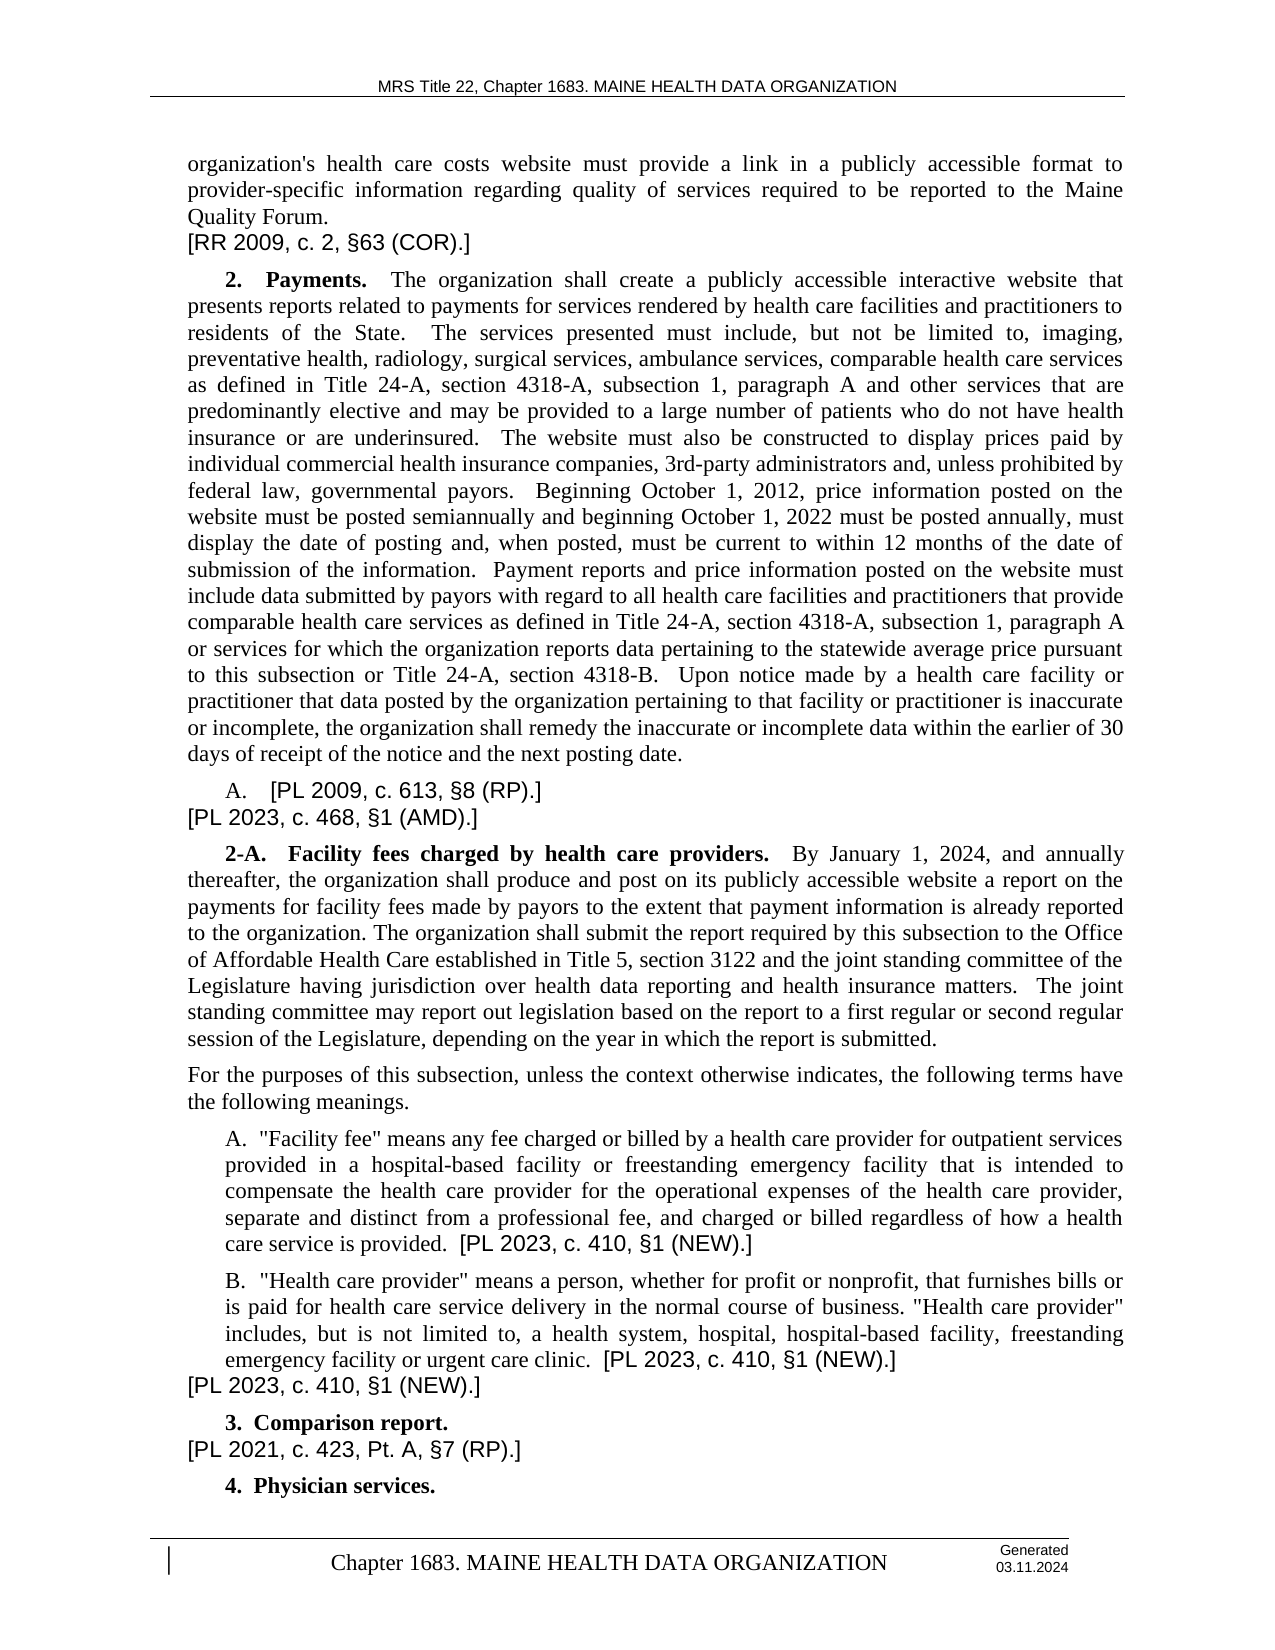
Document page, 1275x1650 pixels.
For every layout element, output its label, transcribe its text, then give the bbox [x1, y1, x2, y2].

text For the purposes of this subsection, unless the context otherwise indicates, the following terms have the following meanings. [187, 1061, 1125, 1114]
text [PL 2021, c. 423, Pt. A, §7 (RP).] [187, 1436, 1125, 1462]
text 2. Payments. The organization shall create a publicly accessible interactive website that presents reports related to payments for services rendered by health care facilities and practitioners to residents of the State. The services presented must include, but not be limited to, imaging, preventative health, radiology, surgical services, ambulance services, comparable health care services as defined in Title 24‑A, section 4318‑A, subsection 1, paragraph A and other services that are predominantly elective and may be provided to a large number of patients who do not have health insurance or are underinsured. The website must also be constructed to display prices paid by individual commercial health insurance companies, 3rd-party administrators and, unless prohibited by federal law, governmental payors. Beginning October 1, 2012, price information posted on the website must be posted semiannually and beginning October 1, 2022 must be posted annually, must display the date of posting and, when posted, must be current to within 12 months of the date of submission of the information. Payment reports and price information posted on the website must include data submitted by payors with regard to all health care facilities and practitioners that provide comparable health care services as defined in Title 24‑A, section 4318‑A, subsection 1, paragraph A or services for which the organization reports data pertaining to the statewide average price pursuant to this subsection or Title 24‑A, section 4318‑B. Upon notice made by a health care facility or practitioner that data posted by the organization pertaining to that facility or practitioner is inaccurate or incomplete, the organization shall remedy the inaccurate or incomplete data within the earlier of 30 days of receipt of the notice and the next posting date. [187, 266, 1125, 767]
text 3. Comparison report. [187, 1409, 1125, 1436]
text B. "Health care provider" means a person, whether for profit or nonprofit, that furnishes bills or is paid for health care service delivery in the normal course of business. "Health care provider" includes, but is not limited to, a health system, hospital, hospital-based facility, freestanding emergency facility or urgent care clinic. [PL 2023, c. 410, §1 (NEW).] [225, 1267, 1125, 1372]
text [RR 2009, c. 2, §63 (COR).] [187, 229, 1125, 255]
text A. [PL 2009, c. 613, §8 (RP).] [225, 777, 1125, 803]
text [PL 2023, c. 410, §1 (NEW).] [187, 1372, 1125, 1399]
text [187, 150, 1125, 229]
text A. "Facility fee" means any fee charged or billed by a health care provider for outpatient services provided in a hospital-based facility or freestanding emergency facility that is intended to compensate the health care provider for the operational expenses of the health care provider, separate and distinct from a professional fee, and charged or billed regardless of how a health care service is provided. [PL 2023, c. 410, §1 (NEW).] [225, 1124, 1125, 1256]
text 4. Physician services. [187, 1472, 1125, 1499]
text [PL 2023, c. 468, §1 (AMD).] [187, 803, 1125, 830]
text 2-A. Facility fees charged by health care providers. By January 1, 2024, and annually thereafter, the organization shall produce and post on its publicly accessible website a report on the payments for facility fees made by payors to the extent that payment information is already reported to the organization. The organization shall submit the report required by this subsection to the Office of Affordable Health Care established in Title 5, section 3122 and the joint standing committee of the Legislature having jurisdiction over health data reporting and health insurance matters. The joint standing committee may report out legislation based on the report to a first regular or second regular session of the Legislature, depending on the year in which the report is submitted. [187, 840, 1125, 1051]
